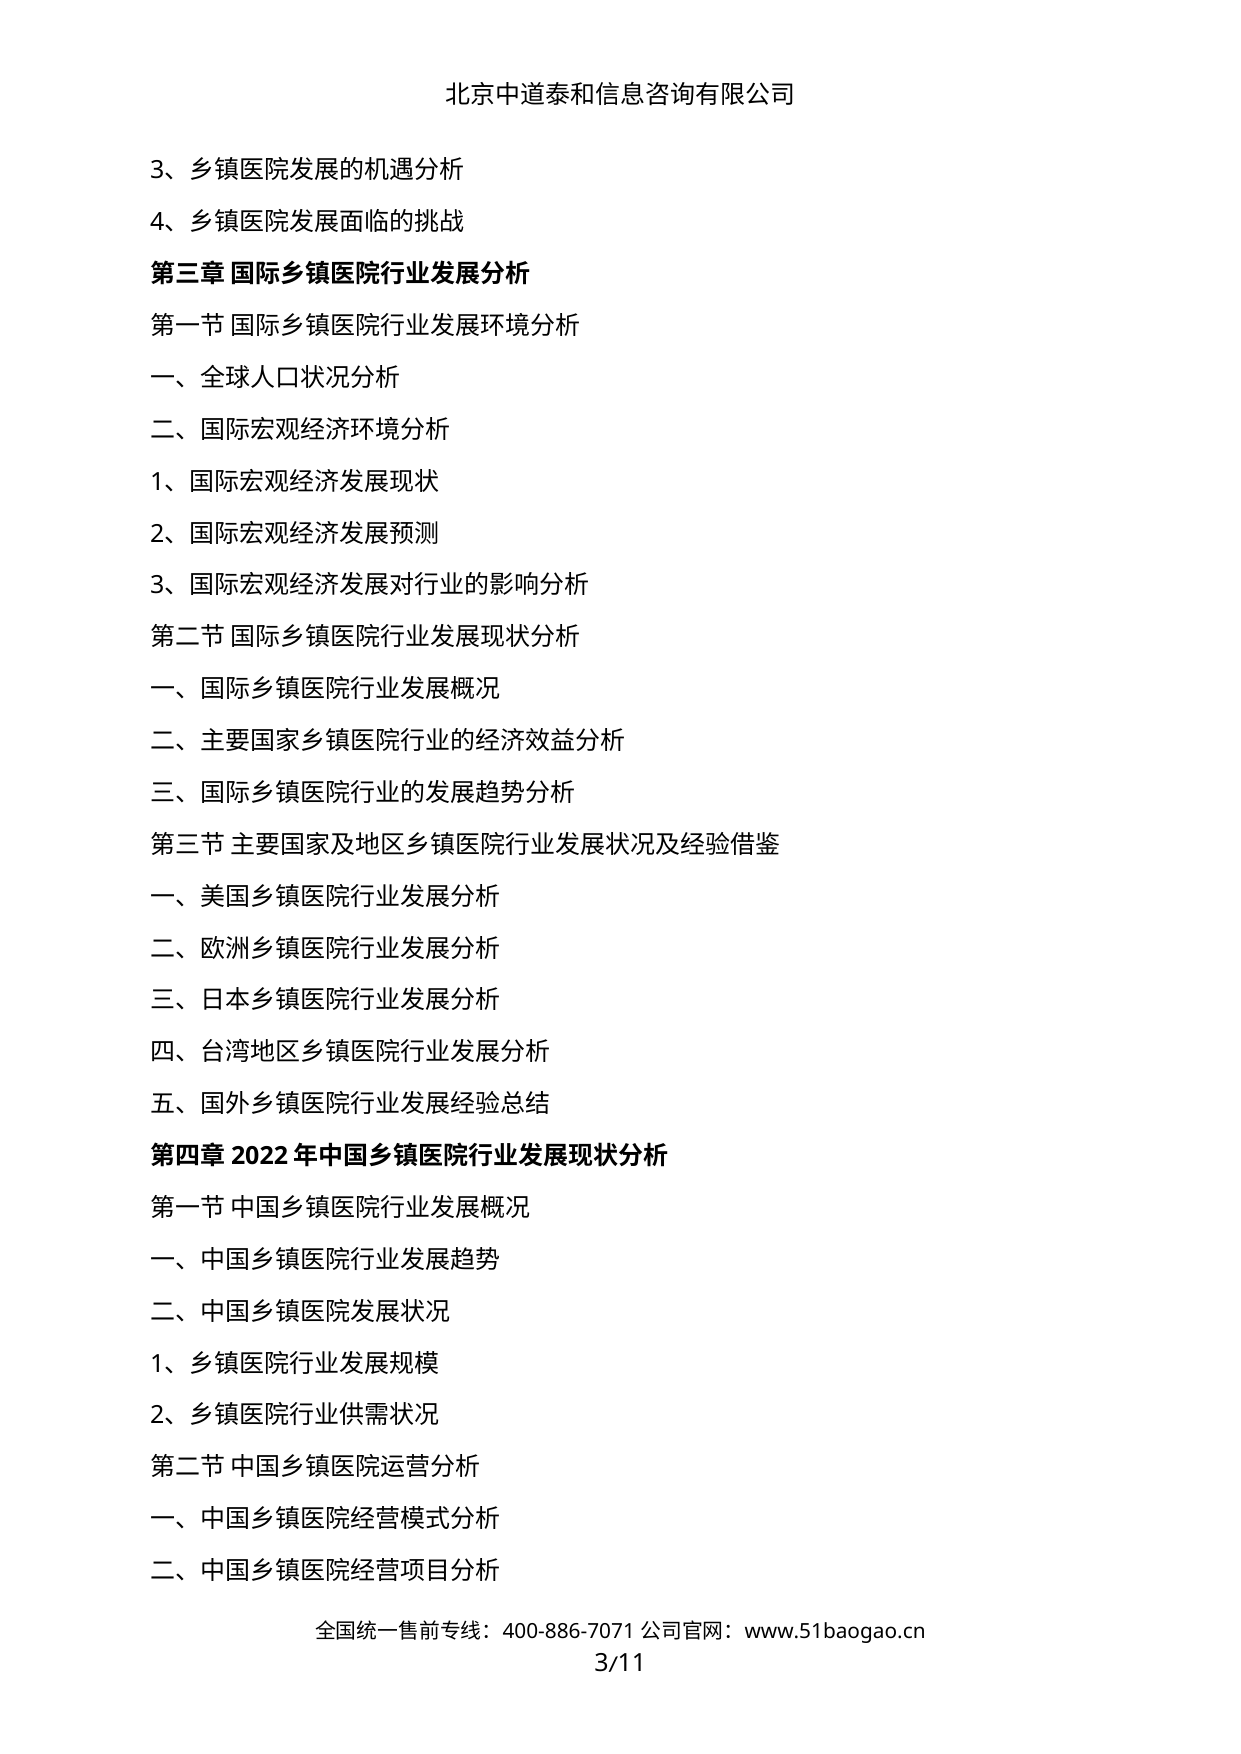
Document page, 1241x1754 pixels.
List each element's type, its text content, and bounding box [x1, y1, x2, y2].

text 第二节 国际乡镇医院行业发展现状分析 [150, 617, 1090, 653]
text 第三章 国际乡镇医院行业发展分析 [150, 254, 1090, 290]
text 2、国际宏观经济发展预测 [150, 513, 1090, 549]
text 二、主要国家乡镇医院行业的经济效益分析 [150, 721, 1090, 757]
text 3、国际宏观经济发展对行业的影响分析 [150, 565, 1090, 601]
text 第四章 2022年中国乡镇医院行业发展现状分析 [150, 1136, 1090, 1172]
text 一、中国乡镇医院经营模式分析 [150, 1499, 1090, 1535]
text 三、日本乡镇医院行业发展分析 [150, 980, 1090, 1016]
text 4、乡镇医院发展面临的挑战 [150, 202, 1090, 238]
text 1、乡镇医院行业发展规模 [150, 1343, 1090, 1379]
text 一、美国乡镇医院行业发展分析 [150, 876, 1090, 912]
text 二、欧洲乡镇医院行业发展分析 [150, 928, 1090, 964]
text 四、台湾地区乡镇医院行业发展分析 [150, 1032, 1090, 1068]
text 一、国际乡镇医院行业发展概况 [150, 669, 1090, 705]
text 2、乡镇医院行业供需状况 [150, 1395, 1090, 1431]
text 一、中国乡镇医院行业发展趋势 [150, 1239, 1090, 1276]
text 二、中国乡镇医院经营项目分析 [150, 1551, 1090, 1587]
text 二、中国乡镇医院发展状况 [150, 1291, 1090, 1327]
text 第一节 国际乡镇医院行业发展环境分析 [150, 306, 1090, 342]
text 3、乡镇医院发展的机遇分析 [150, 150, 1090, 186]
text 1、国际宏观经济发展现状 [150, 461, 1090, 497]
text 第二节 中国乡镇医院运营分析 [150, 1447, 1090, 1483]
text 一、全球人口状况分析 [150, 357, 1090, 394]
text 第三节 主要国家及地区乡镇医院行业发展状况及经验借鉴 [150, 824, 1090, 861]
text 五、国外乡镇医院行业发展经验总结 [150, 1084, 1090, 1120]
text 三、国际乡镇医院行业的发展趋势分析 [150, 772, 1090, 809]
text 二、国际宏观经济环境分析 [150, 409, 1090, 446]
text 第一节 中国乡镇医院行业发展概况 [150, 1187, 1090, 1224]
